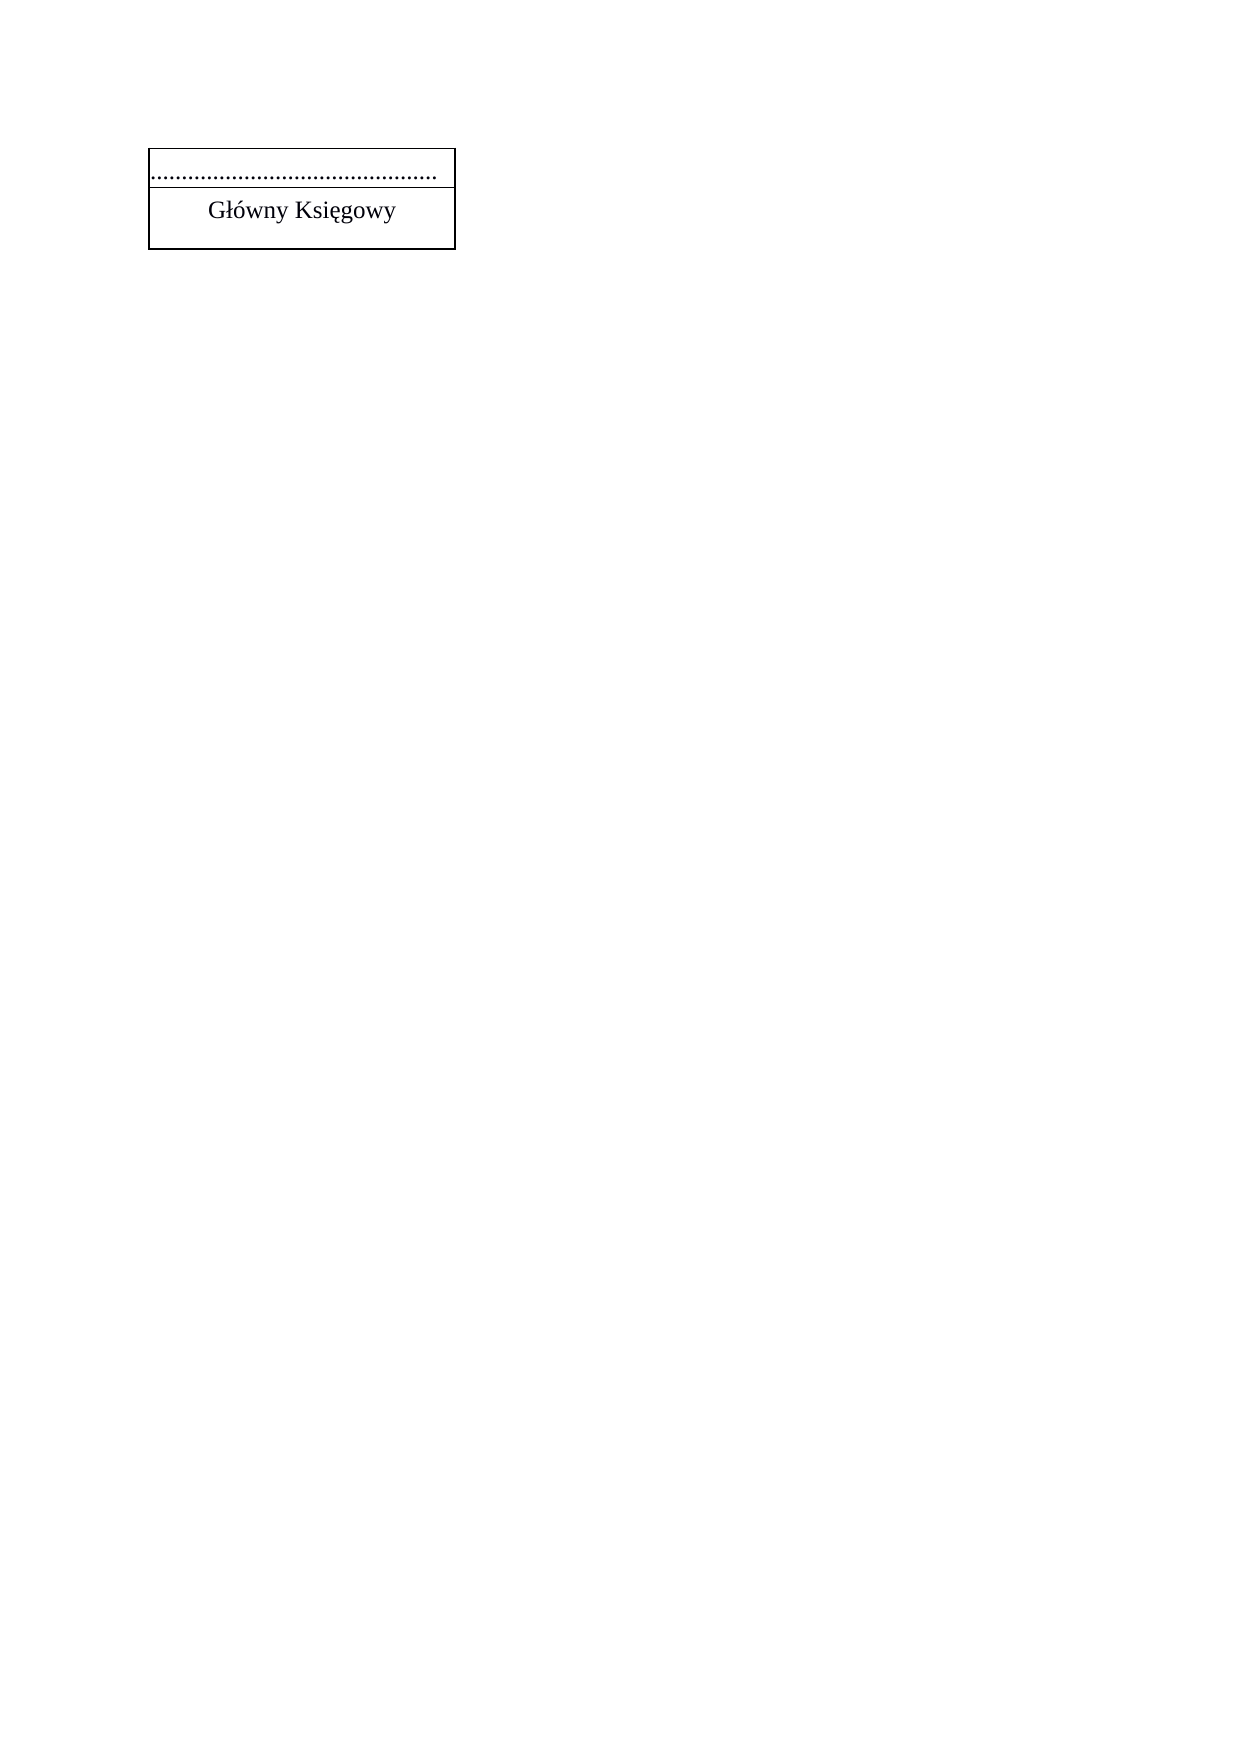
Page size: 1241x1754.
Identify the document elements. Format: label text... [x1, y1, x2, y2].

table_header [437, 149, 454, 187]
table_cell Główny Księgowy [150, 188, 454, 248]
